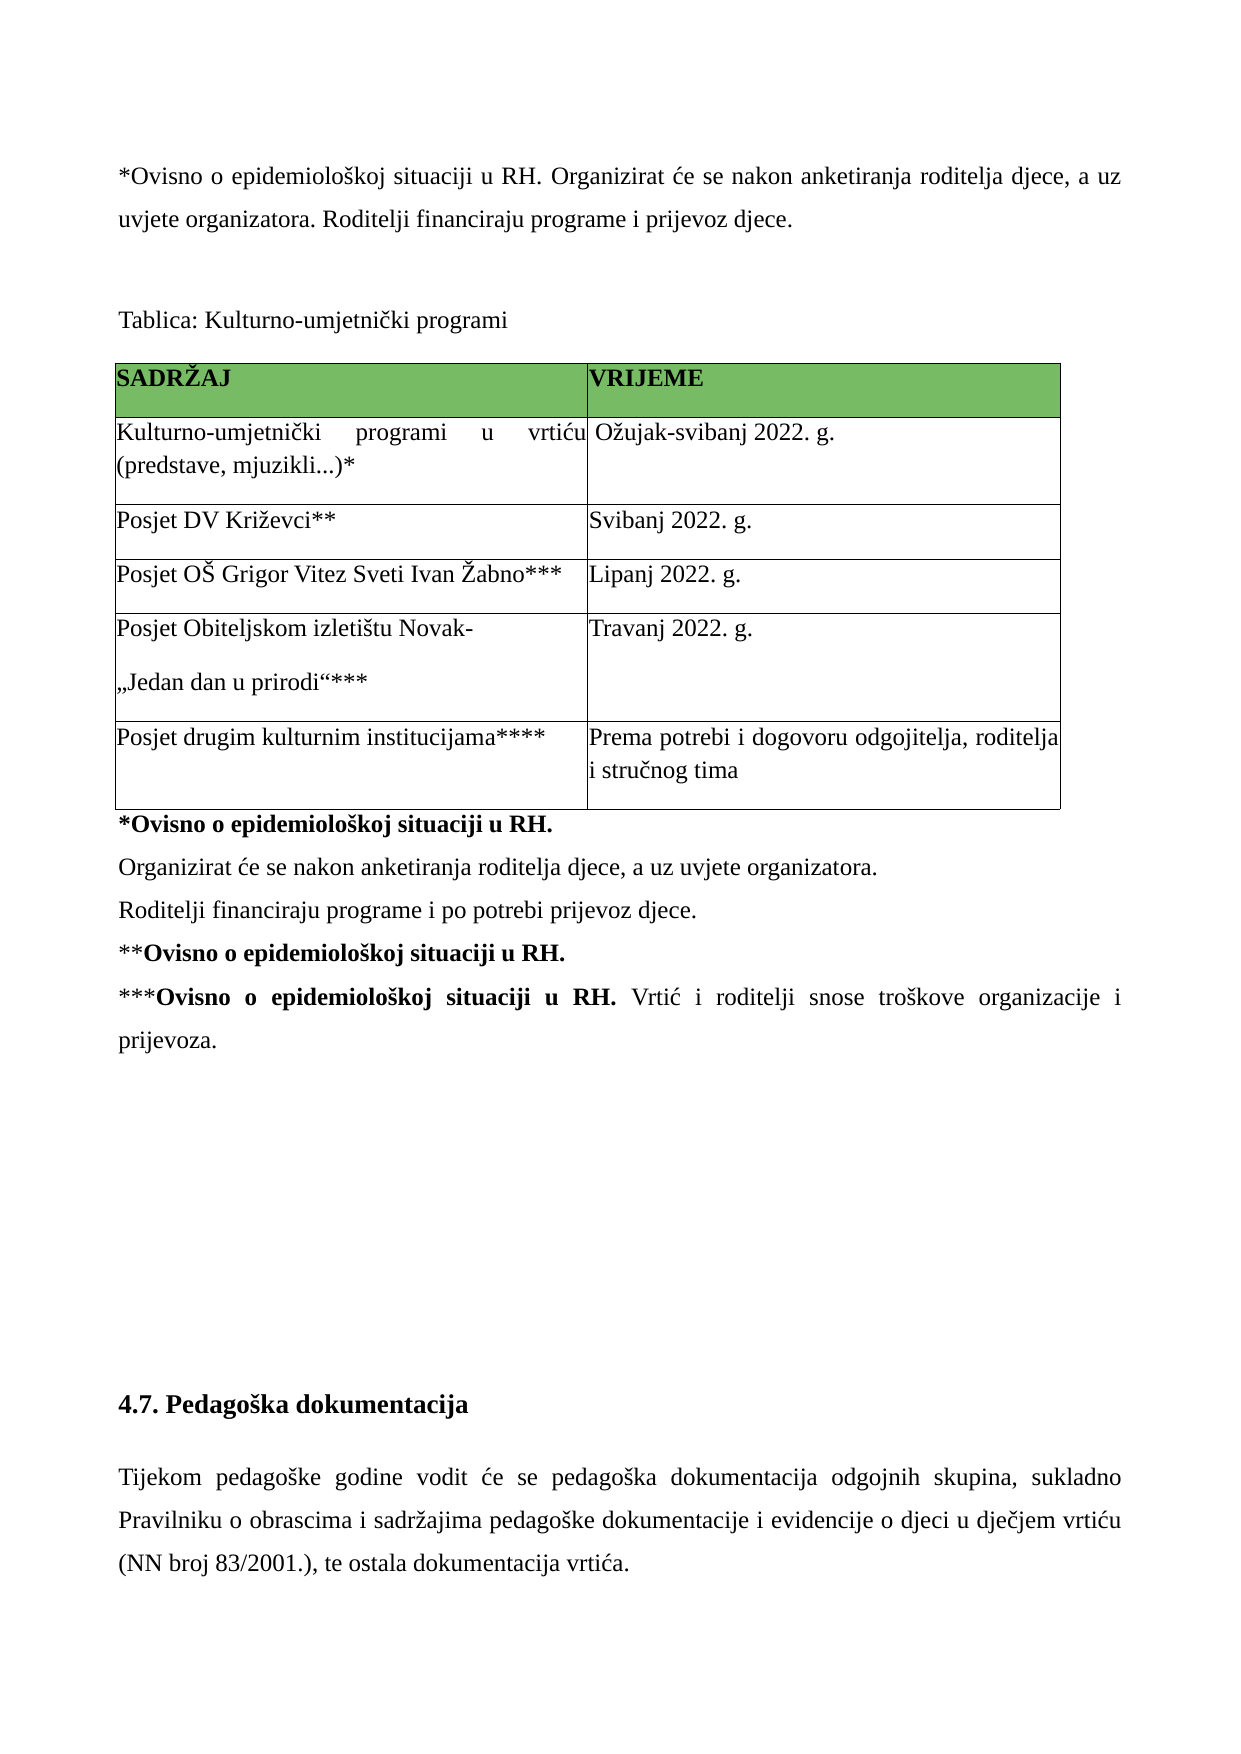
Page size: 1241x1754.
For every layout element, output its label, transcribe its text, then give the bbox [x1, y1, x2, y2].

table_header SADRŽAJ [116, 364, 587, 417]
table_cell Svibanj 2022. g. [588, 505, 1060, 559]
table_cell Lipanj 2022. g. [588, 560, 1060, 613]
text *Ovisno o epidemiološkoj situaciji u RH. [118, 809, 1122, 838]
table_cell Travanj 2022. g. [588, 614, 1060, 721]
text Roditelji financiraju programe i po potrebi prijevoz djece. [118, 895, 1122, 924]
table_cell Prema potrebi i dogovoru odgojitelja, roditelja i stručnog tima [588, 722, 1060, 809]
table_cell Posjet OŠ Grigor Vitez Sveti Ivan Žabno*** [116, 560, 587, 613]
text ***Ovisno o epidemiološkoj situaciji u RH. Vrtić i roditelji snose troškove organizacije i prijevoza. [118, 982, 1122, 1053]
text Tablica: Kulturno-umjetnički programi [118, 305, 1122, 334]
text **Ovisno o epidemiološkoj situaciji u RH. [118, 938, 1122, 967]
table_cell Posjet Obiteljskom izletištu Novak- „Jedan dan u prirodi“*** [116, 614, 587, 721]
text Organizirat će se nakon anketiranja roditelja djece, a uz uvjete organizatora. [118, 852, 1122, 881]
table_cell Posjet drugim kulturnim institucijama**** [116, 722, 587, 809]
table_cell Posjet DV Križevci** [116, 505, 587, 559]
subtitle 4.7. Pedagoška dokumentacija [118, 1388, 1122, 1419]
table_cell Ožujak-svibanj 2022. g. [588, 418, 1060, 504]
table_header VRIJEME [588, 364, 1060, 417]
table_cell Kulturno-umjetnički programi u vrtiću (predstave, mjuzikli...)* [116, 418, 587, 504]
text Tijekom pedagoške godine vodit će se pedagoška dokumentacija odgojnih skupina, sukladno Pravilniku o obrascima i sadržajima pedagoške dokumentacije i evidencije o djeci u dječjem vrtiću (NN broj 83/2001.), te ostala dokumentacija vrtića. [118, 1462, 1122, 1577]
text *Ovisno o epidemiološkoj situaciji u RH. Organizirat će se nakon anketiranja roditelja djece, a uz uvjete organizatora. Roditelji financiraju programe i prijevoz djece. [118, 161, 1122, 233]
